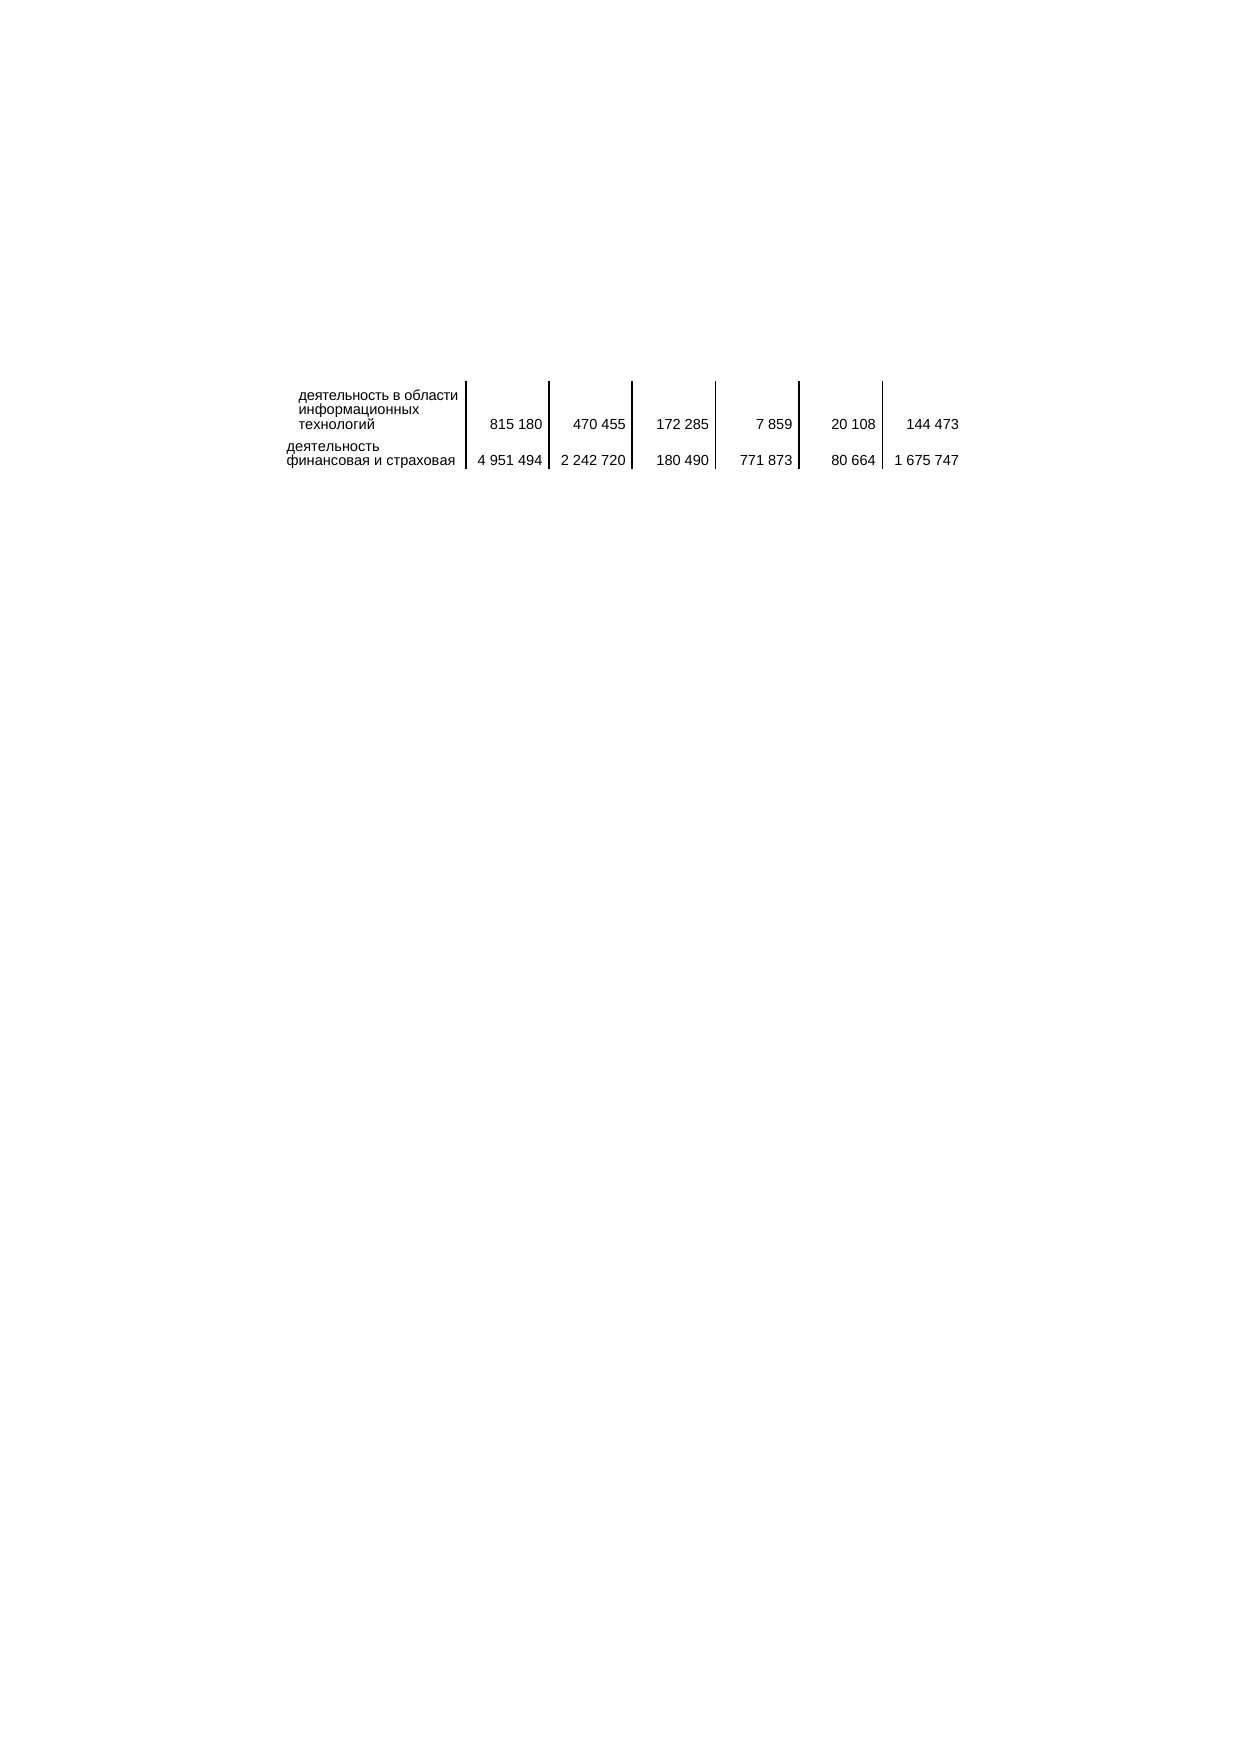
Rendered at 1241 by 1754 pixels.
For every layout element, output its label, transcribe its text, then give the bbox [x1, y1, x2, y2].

table_cell деятельность финансовая и страховая [275, 432, 465, 468]
table_cell 80 664 [800, 432, 882, 468]
table_cell 172 285 [633, 381, 715, 432]
table_cell 7 859 [716, 381, 798, 432]
table_cell 2 242 720 [550, 432, 631, 468]
table_cell 144 473 [883, 381, 966, 432]
table_cell 4 951 494 [467, 432, 548, 468]
table_cell 1 675 747 [883, 432, 966, 468]
table_cell 20 108 [800, 381, 882, 432]
table_cell 180 490 [633, 432, 715, 468]
table_cell деятельность в области информационных технологий [275, 381, 465, 432]
table_cell 815 180 [467, 381, 548, 432]
table_cell 470 455 [550, 381, 631, 432]
table_cell 771 873 [716, 432, 798, 468]
